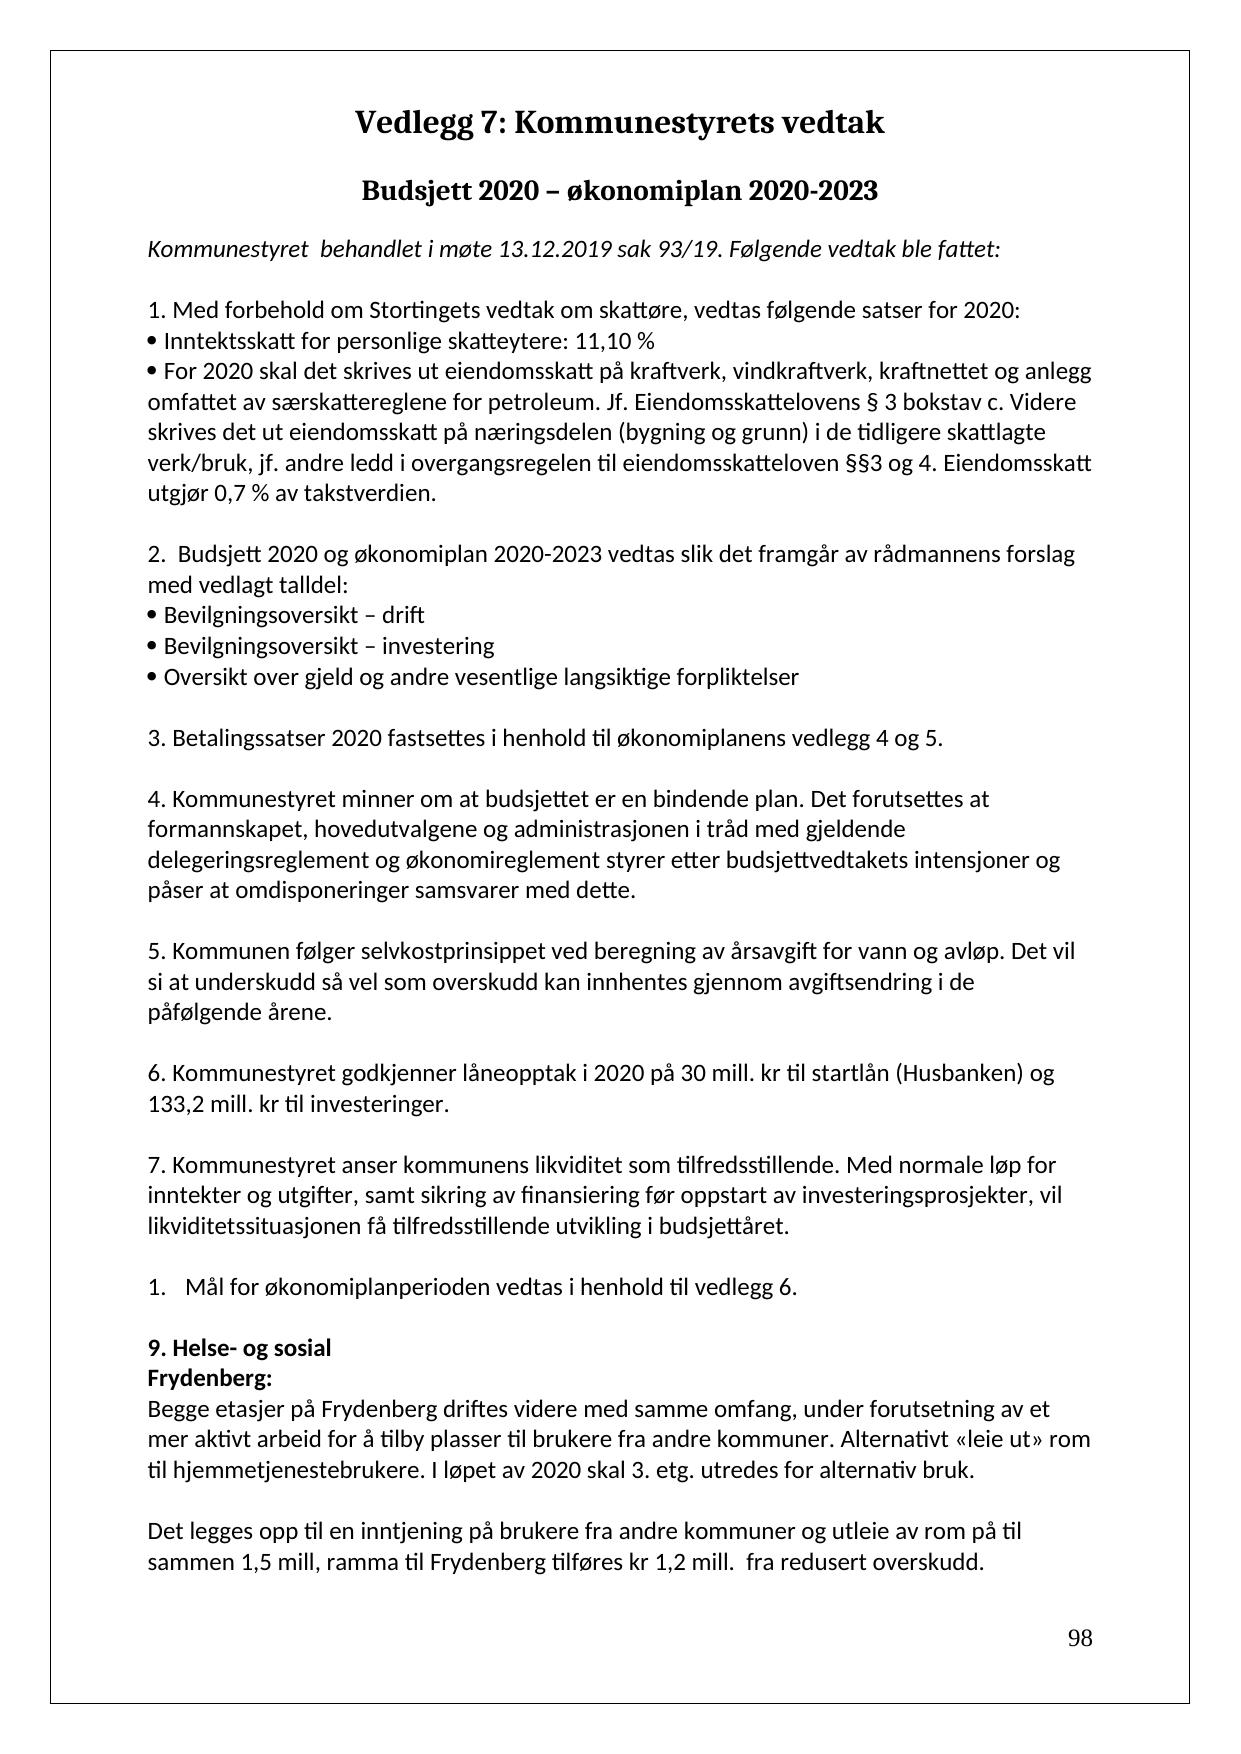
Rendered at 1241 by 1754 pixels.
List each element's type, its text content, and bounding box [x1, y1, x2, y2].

text Bevilgningsoversikt – drift [147, 599, 1093, 630]
text Inntektsskatt for personlige skatteytere: 11,10 % [147, 325, 1093, 355]
text Frydenberg: [147, 1363, 1093, 1393]
text 3. Betalingssatser 2020 fastsettes i henhold til økonomiplanens vedlegg 4 og 5. [147, 722, 1093, 752]
list Budsjett 2020 – økonomiplan 2020-2023 [147, 174, 1093, 207]
text 6. Kommunestyret godkjenner låneopptak i 2020 på 30 mill. kr til startlån (Husbanken) og 133,2 mill. kr til investeringer. [147, 1057, 1093, 1118]
list Mål for økonomiplanperioden vedtas i henhold til vedlegg 6. [147, 1271, 1093, 1302]
text 7. Kommunestyret anser kommunens likviditet som tilfredsstillende. Med normale løp for inntekter og utgifter, samt sikring av finansiering før oppstart av investeringsprosjekter, vil likviditetssituasjonen få tilfredsstillende utvikling i budsjettåret. [147, 1149, 1093, 1241]
text Bevilgningsoversikt – investering [147, 630, 1093, 661]
text Oversikt over gjeld og andre vesentlige langsiktige forpliktelser [147, 661, 1093, 691]
text Det legges opp til en inntjening på brukere fra andre kommuner og utleie av rom på til sammen 1,5 mill, ramma til Frydenberg tilføres kr 1,2 mill. fra redusert overskudd. [147, 1515, 1093, 1576]
text 4. Kommunestyret minner om at budsjettet er en bindende plan. Det forutsettes at formannskapet, hovedutvalgene og administrasjonen i tråd med gjeldende delegeringsreglement og økonomireglement styrer etter budsjettvedtakets intensjoner og påser at omdisponeringer samsvarer med dette. [147, 783, 1093, 905]
text 5. Kommunen følger selvkostprinsippet ved beregning av årsavgift for vann og avløp. Det vil si at underskudd så vel som overskudd kan innhentes gjennom avgiftsendring i de påfølgende årene. [147, 935, 1093, 1027]
text 1. Med forbehold om Stortingets vedtak om skattøre, vedtas følgende satser for 2020: [147, 294, 1093, 325]
text 9. Helse- og sosial [147, 1332, 1093, 1363]
text For 2020 skal det skrives ut eiendomsskatt på kraftverk, vindkraftverk, kraftnettet og anlegg omfattet av særskattereglene for petroleum. Jf. Eiendomsskattelovens § 3 bokstav c. Videre skrives det ut eiendomsskatt på næringsdelen (bygning og grunn) i de tidligere skattlagte verk/bruk, jf. andre ledd i overgangsregelen til eiendomsskatteloven §§3 og 4. Eiendomsskatt utgjør 0,7 % av takstverdien. [147, 355, 1093, 508]
text Kommunestyret behandlet i møte 13.12.2019 sak 93/19. Følgende vedtak ble fattet: [147, 233, 1093, 264]
text 2. Budsjett 2020 og økonomiplan 2020-2023 vedtas slik det framgår av rådmannens forslag med vedlagt talldel: [147, 538, 1093, 599]
text Vedlegg 7: Kommunestyrets vedtak [147, 103, 1093, 142]
text Begge etasjer på Frydenberg driftes videre med samme omfang, under forutsetning av et mer aktivt arbeid for å tilby plasser til brukere fra andre kommuner. Alternativt «leie ut» rom til hjemmetjenestebrukere. I løpet av 2020 skal 3. etg. utredes for alternativ bruk. [147, 1393, 1093, 1485]
